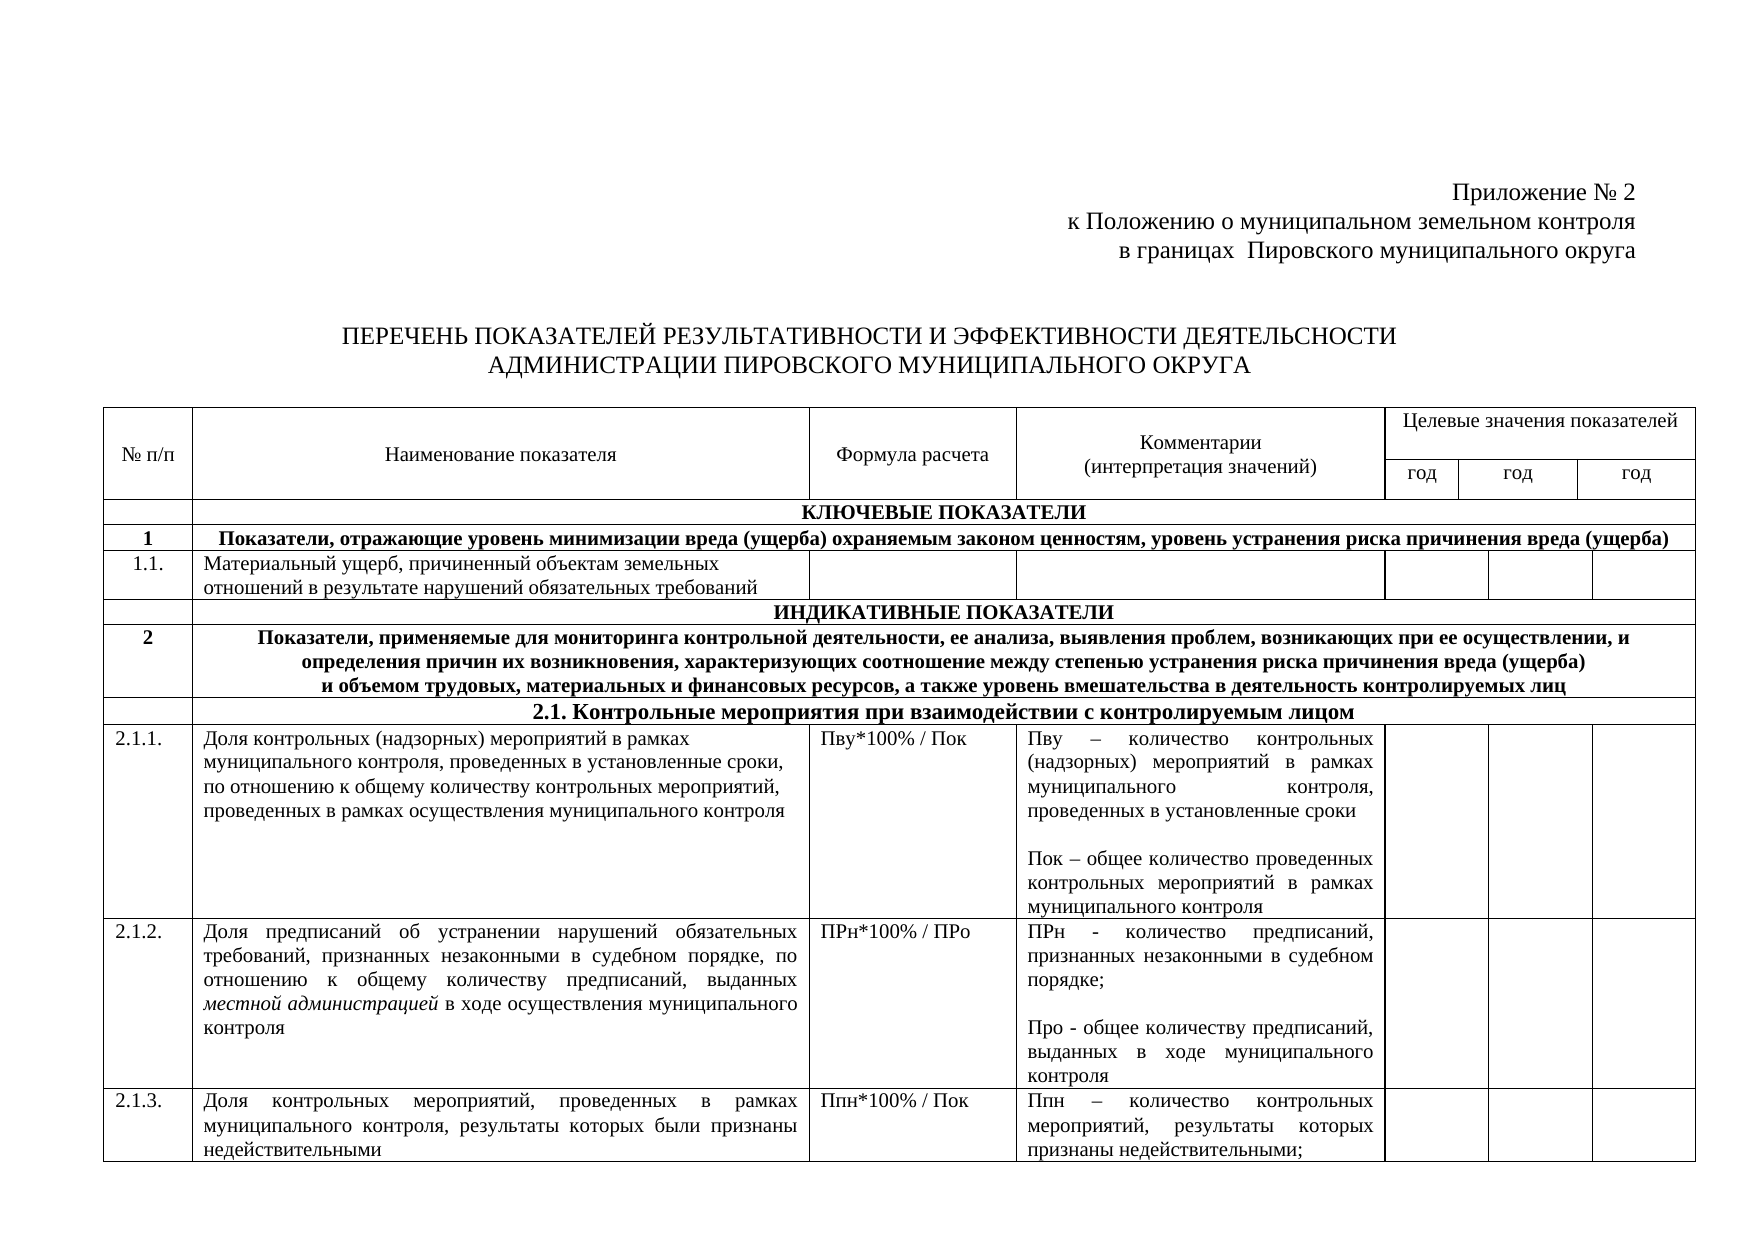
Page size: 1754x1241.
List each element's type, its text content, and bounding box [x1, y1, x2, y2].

table_cell [104, 600, 192, 624]
text ПЕРЕЧЕНЬ ПОКАЗАТЕЛЕЙ РЕЗУЛЬТАТИВНОСТИ И ЭФФЕКТИВНОСТИ ДЕЯТЕЛЬСНОСТИ [103, 321, 1636, 350]
table_cell [810, 551, 1016, 599]
table_cell Показатели, отражающие уровень минимизации вреда (ущерба) охраняемым законом ценностям, уровень устранения риска причинения вреда (ущерба) [193, 525, 1695, 549]
table_cell [104, 500, 192, 524]
table_header Целевые значения показателей [1386, 408, 1695, 459]
table_cell [1593, 551, 1695, 599]
table_cell [1386, 725, 1488, 918]
table_cell [1593, 1089, 1695, 1161]
table_cell [104, 698, 192, 724]
text к Положению о муниципальном земельном контроля [103, 206, 1636, 235]
table_header Формула расчета [810, 408, 1016, 499]
table_cell [1593, 725, 1695, 918]
table_header Комментарии (интерпретация значений) [1017, 408, 1384, 499]
table_cell год [1578, 460, 1695, 499]
table_cell [1489, 725, 1592, 918]
text АДМИНИСТРАЦИИ ПИРОВСКОГО МУНИЦИПАЛЬНОГО ОКРУГА [103, 350, 1636, 378]
table_cell 1 [104, 525, 192, 549]
table_cell год [1459, 460, 1577, 499]
table_cell [1489, 919, 1592, 1087]
table_cell КЛЮЧЕВЫЕ ПОКАЗАТЕЛИ [193, 500, 1695, 524]
table_cell Пву*100% / Пок [810, 725, 1016, 918]
table_cell Пву – количество контрольных (надзорных) мероприятий в рамках муниципального контроля, проведенных в установленные сроки Пок – общее количество проведенных контрольных мероприятий в рамках муниципального контроля [1017, 725, 1384, 918]
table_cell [1017, 1089, 1384, 1161]
table_cell [1593, 919, 1695, 1087]
table_cell 2 [104, 625, 192, 697]
table_cell Доля контрольных (надзорных) мероприятий в рамках муниципального контроля, проведенных в установленные сроки, по отношению к общему количеству контрольных мероприятий, проведенных в рамках осуществления муниципального контроля [193, 725, 809, 918]
table_cell [1489, 1089, 1592, 1161]
table_cell Ппн*100% / Пок [810, 1089, 1016, 1161]
table_cell год [1386, 460, 1458, 499]
text в границах Пировского муниципального округа [103, 235, 1636, 263]
table_cell [1386, 1089, 1488, 1161]
table_cell [1386, 551, 1488, 599]
table_cell 1.1. [104, 551, 192, 599]
table_header Наименование показателя [193, 408, 809, 499]
text Приложение № 2 [103, 177, 1636, 206]
table_cell [1386, 919, 1488, 1087]
table_cell ПРн - количество предписаний, признанных незаконными в судебном порядке; Про - общее количеству предписаний, выданных в ходе муниципального контроля [1017, 919, 1384, 1087]
table_cell 2.1.1. [104, 725, 192, 918]
table_cell [1489, 551, 1592, 599]
table_cell 2.1.2. [104, 919, 192, 1087]
table_header № п/п [104, 408, 192, 499]
table_cell Показатели, применяемые для мониторинга контрольной деятельности, ее анализа, выявления проблем, возникающих при ее осуществлении, и определения причин их возникновения, характеризующих соотношение между степенью устранения риска причинения вреда (ущерба) и объемом трудовых, материальных и финансовых ресурсов, а также уровень вмешательства в деятельность контролируемых лиц [193, 625, 1695, 697]
table_cell ПРн*100% / ПРо [810, 919, 1016, 1087]
table_cell 2.1. Контрольные мероприятия при взаимодействии с контролируемым лицом [193, 698, 1695, 724]
table_cell [1017, 551, 1384, 599]
table_cell 2.1.3. [104, 1089, 192, 1161]
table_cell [193, 1089, 809, 1161]
table_cell Доля предписаний об устранении нарушений обязательных требований, признанных незаконными в судебном порядке, по отношению к общему количеству предписаний, выданных местной администрацией в ходе осуществления муниципального контроля [193, 919, 809, 1087]
table_cell Материальный ущерб, причиненный объектам земельных отношений в результате нарушений обязательных требований [193, 551, 809, 599]
table_cell ИНДИКАТИВНЫЕ ПОКАЗАТЕЛИ [193, 600, 1695, 624]
